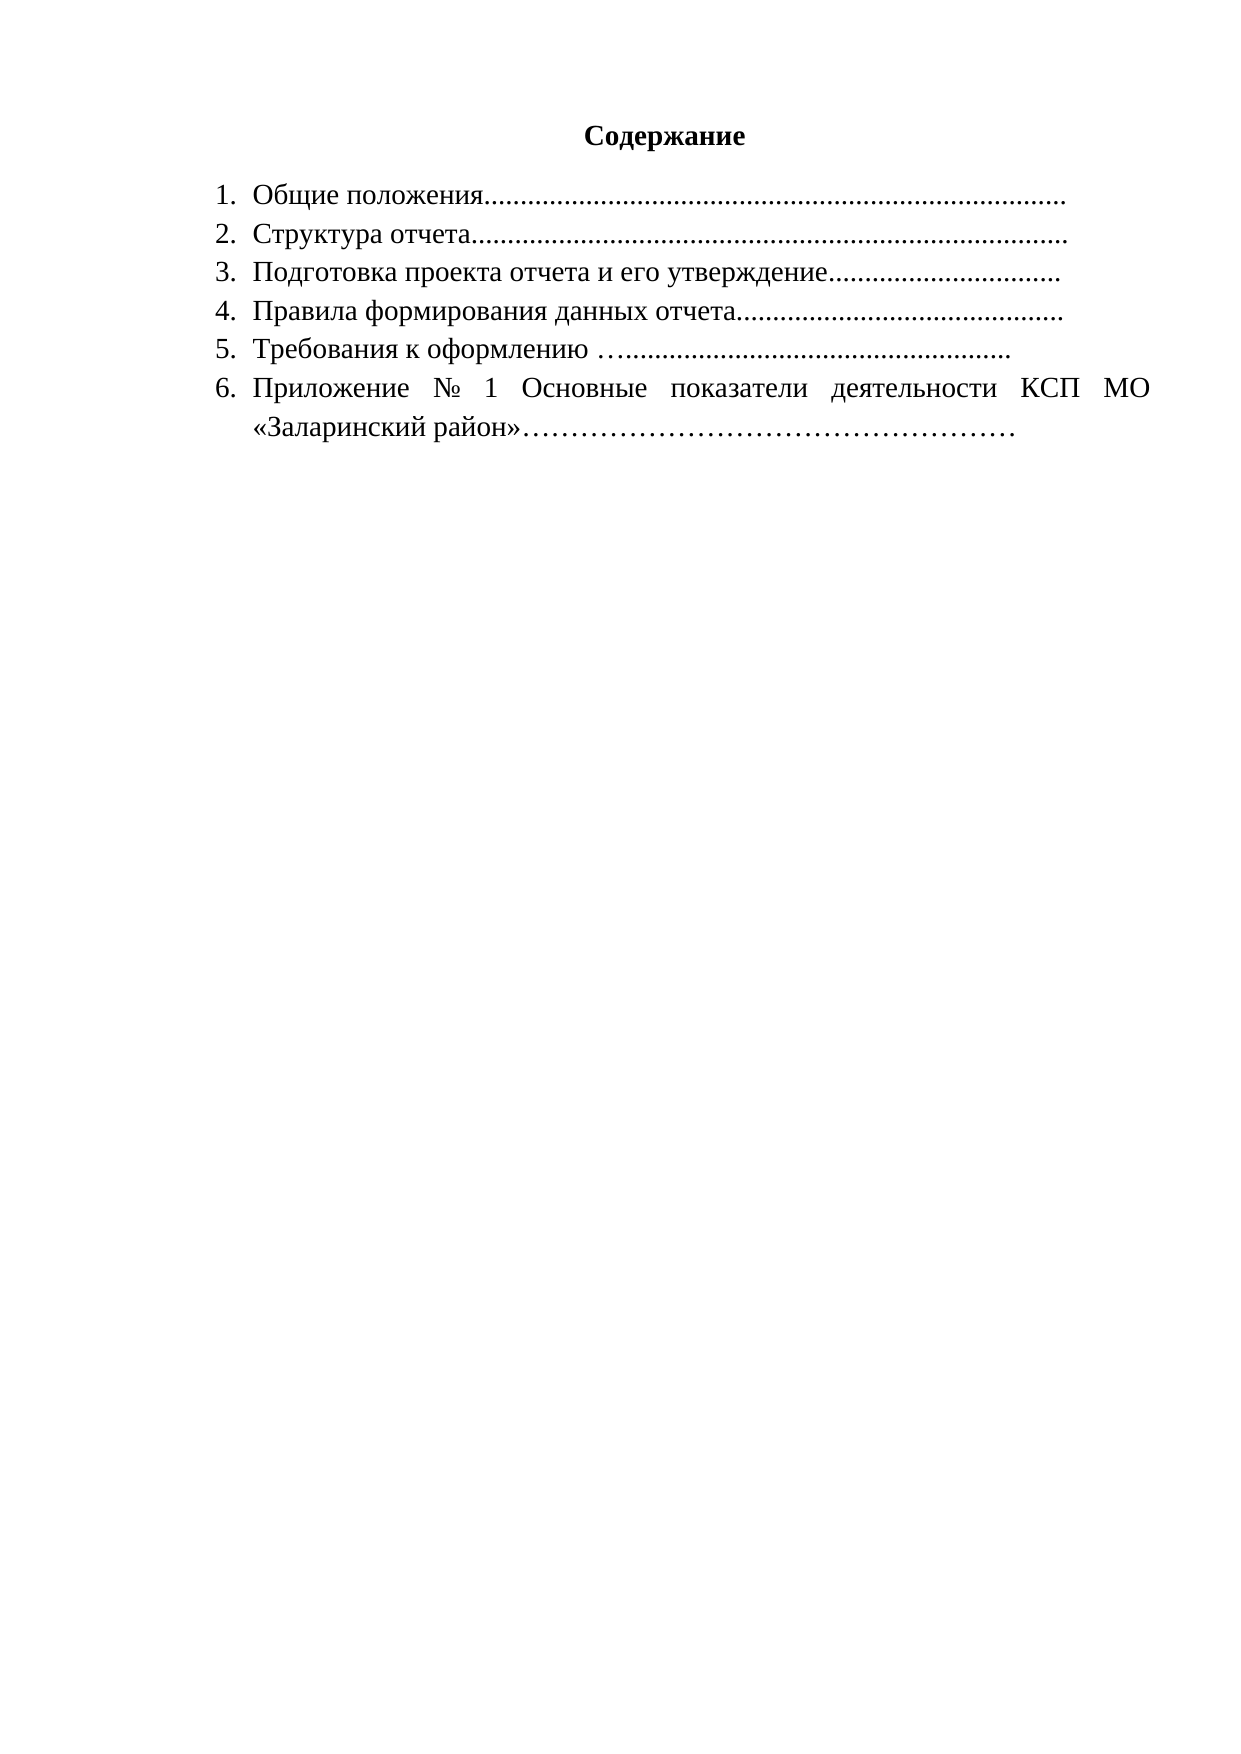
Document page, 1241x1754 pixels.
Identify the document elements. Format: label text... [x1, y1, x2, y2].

list Правила формирования данных отчета............................................. [215, 293, 1152, 327]
list Подготовка проекта отчета и его утверждение................................ [215, 254, 1152, 288]
list Требования к оформлению …..................................................... [215, 332, 1152, 365]
list Приложение № 1 Основные показатели деятельности КСП МО «Заларинский район»…………………………………………… [215, 370, 1152, 442]
list Общие положения................................................................................ [215, 177, 1152, 211]
text Содержание [177, 118, 1152, 152]
list Структура отчета.................................................................................. [215, 216, 1152, 249]
